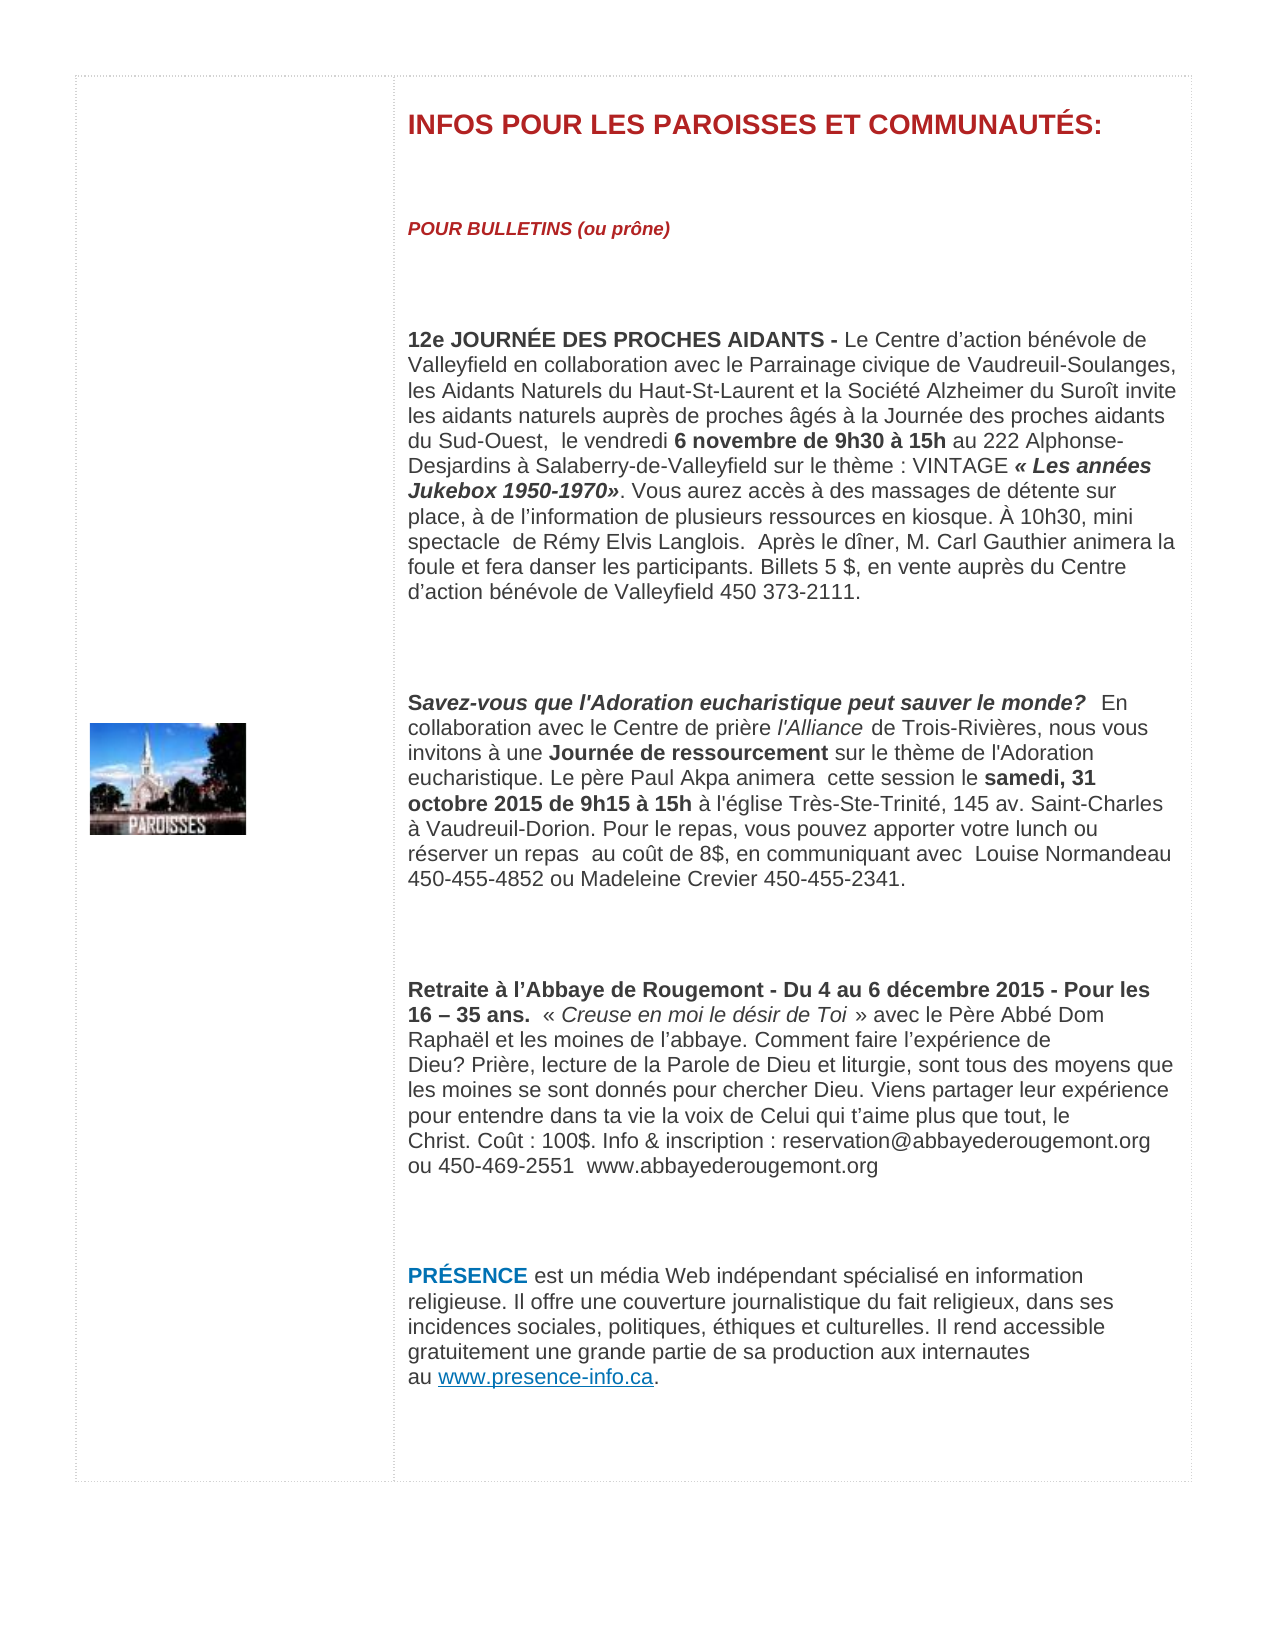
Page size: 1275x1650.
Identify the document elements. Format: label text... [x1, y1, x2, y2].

table_cell [76, 75, 394, 1481]
picture [89, 723, 247, 835]
table_cell INFOS POUR LES PAROISSES ET COMMUNAUTÉS: POUR BULLETINS (ou prône) 12e JOURNÉE DES PROCHES AIDANTS - Le Centre d’action bénévole de Valleyfield en collaboration avec le Parrainage civique de Vaudreuil-Soulanges, les Aidants Naturels du Haut-St-Laurent et la Société Alzheimer du Suroît invite les aidants naturels auprès de proches âgés à la Journée des proches aidants du Sud-Ouest, le vendredi 6 novembre de 9h30 à 15h au 222 Alphonse-Desjardins à Salaberry-de-Valleyfield sur le thème : VINTAGE « Les années Jukebox 1950-1970». Vous aurez accès à des massages de détente sur place, à de l’information de plusieurs ressources en kiosque. À 10h30, mini spectacle de Rémy Elvis Langlois. Après le dîner, M. Carl Gauthier animera la foule et fera danser les participants. Billets 5 $, en vente auprès du Centre d’action bénévole de Valleyfield 450 373-2111. Savez-vous que l'Adoration eucharistique peut sauver le monde? En collaboration avec le Centre de prière l'Alliance de Trois-Rivières, nous vous invitons à une Journée de ressourcement sur le thème de l'Adoration eucharistique. Le père Paul Akpa animera cette session le samedi, 31 octobre 2015 de 9h15 à 15h à l'église Très-Ste-Trinité, 145 av. Saint-Charles à Vaudreuil-Dorion. Pour le repas, vous pouvez apporter votre lunch ou réserver un repas au coût de 8$, en communiquant avec Louise Normandeau 450-455-4852 ou Madeleine Crevier 450-455-2341. Retraite à l’Abbaye de Rougemont - Du 4 au 6 décembre 2015 - Pour les 16 – 35 ans. « Creuse en moi le désir de Toi » avec le Père Abbé Dom Raphaël et les moines de l’abbaye. Comment faire l’expérience de Dieu? Prière, lecture de la Parole de Dieu et liturgie, sont tous des moyens que les moines se sont donnés pour chercher Dieu. Viens partager leur expérience pour entendre dans ta vie la voix de Celui qui t’aime plus que tout, le Christ. Coût : 100$. Info & inscription : reservation@abbayederougemont.org ou 450-469-2551 www.abbayederougemont.org PRÉSENCE est un média Web indépendant spécialisé en information religieuse. Il offre une couverture journalistique du fait religieux, dans ses incidences sociales, politiques, éthiques et culturelles. Il rend accessible gratuitement une grande partie de sa production aux internautes au www.presence-info.ca. [394, 75, 1191, 1481]
